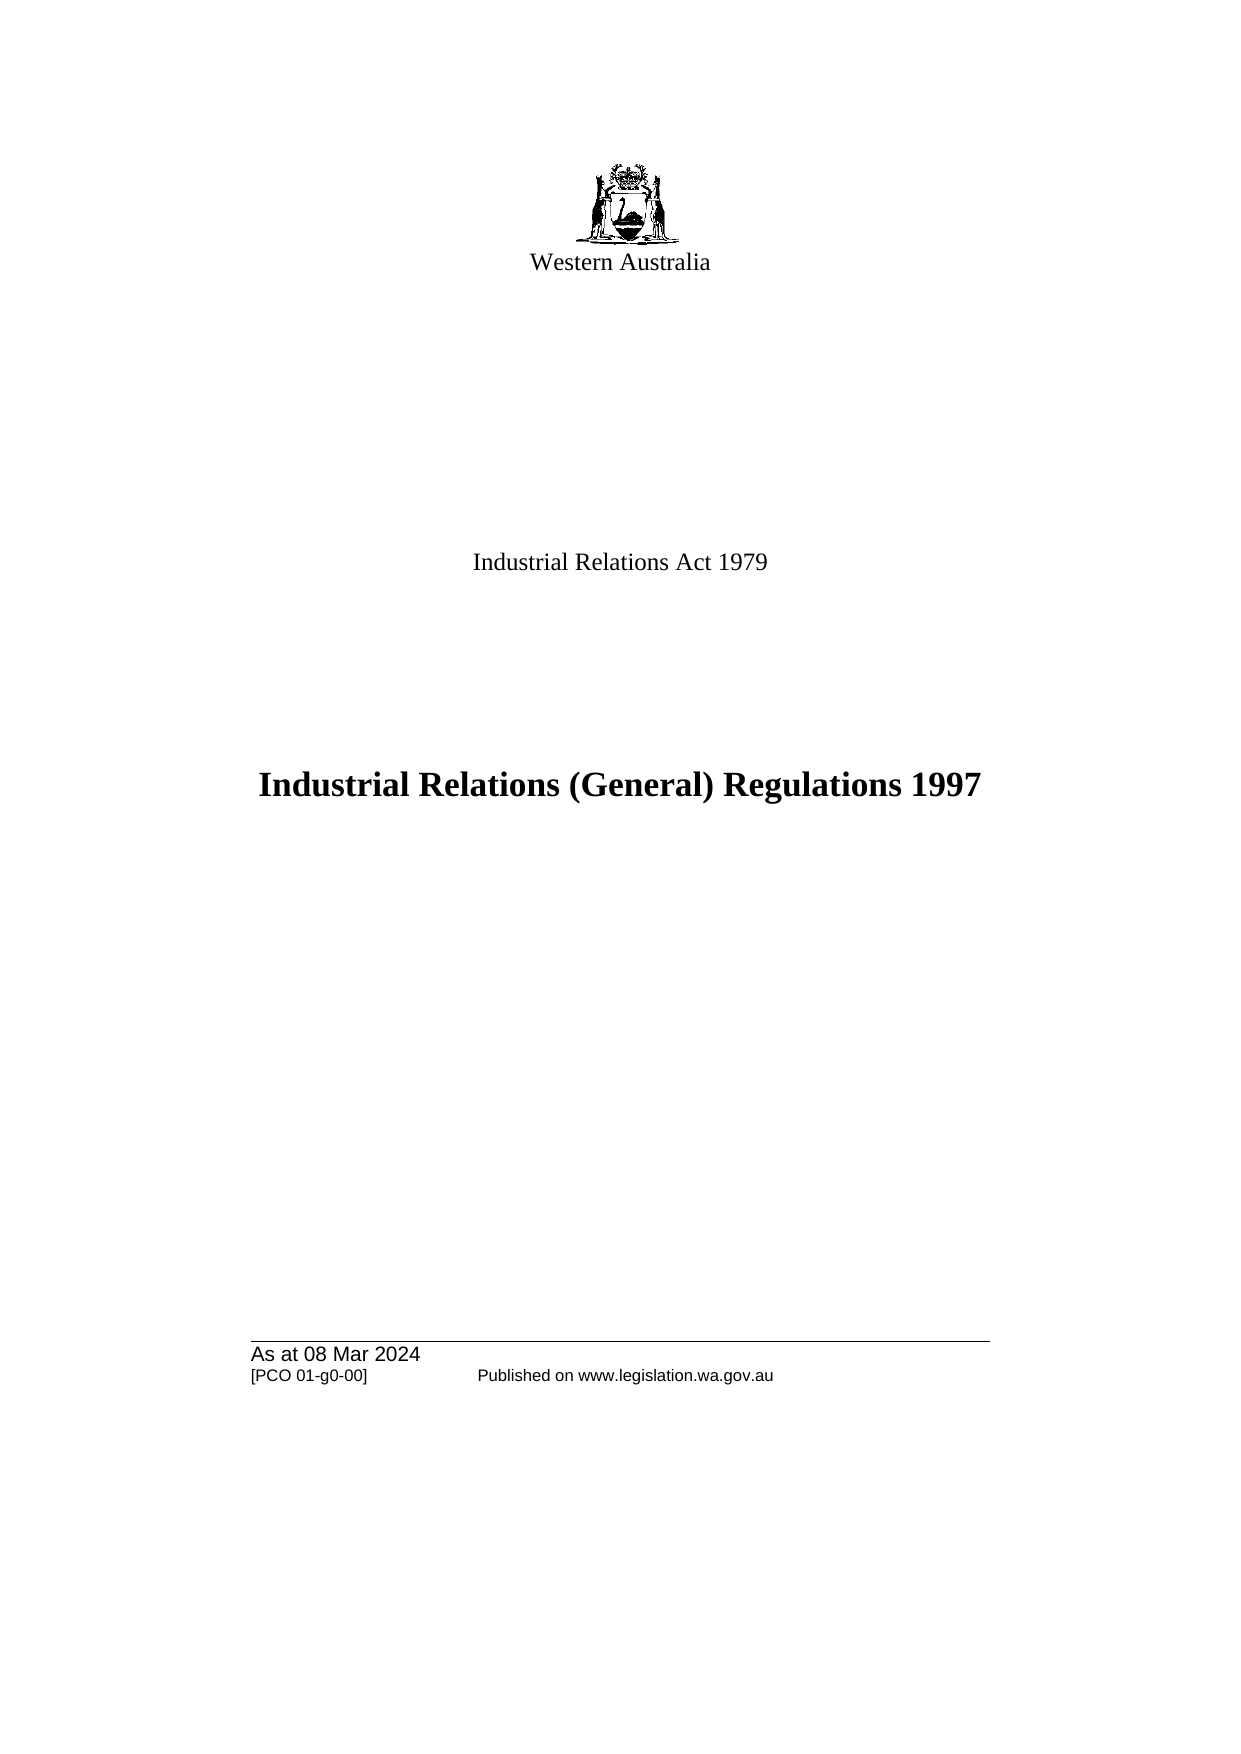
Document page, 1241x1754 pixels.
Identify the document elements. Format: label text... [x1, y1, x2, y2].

text Industrial Relations Act 1979 [251, 547, 990, 576]
text Western Australia [251, 247, 990, 276]
text Industrial Relations (General) Regulations 1997 [251, 763, 990, 804]
picture [575, 162, 679, 246]
